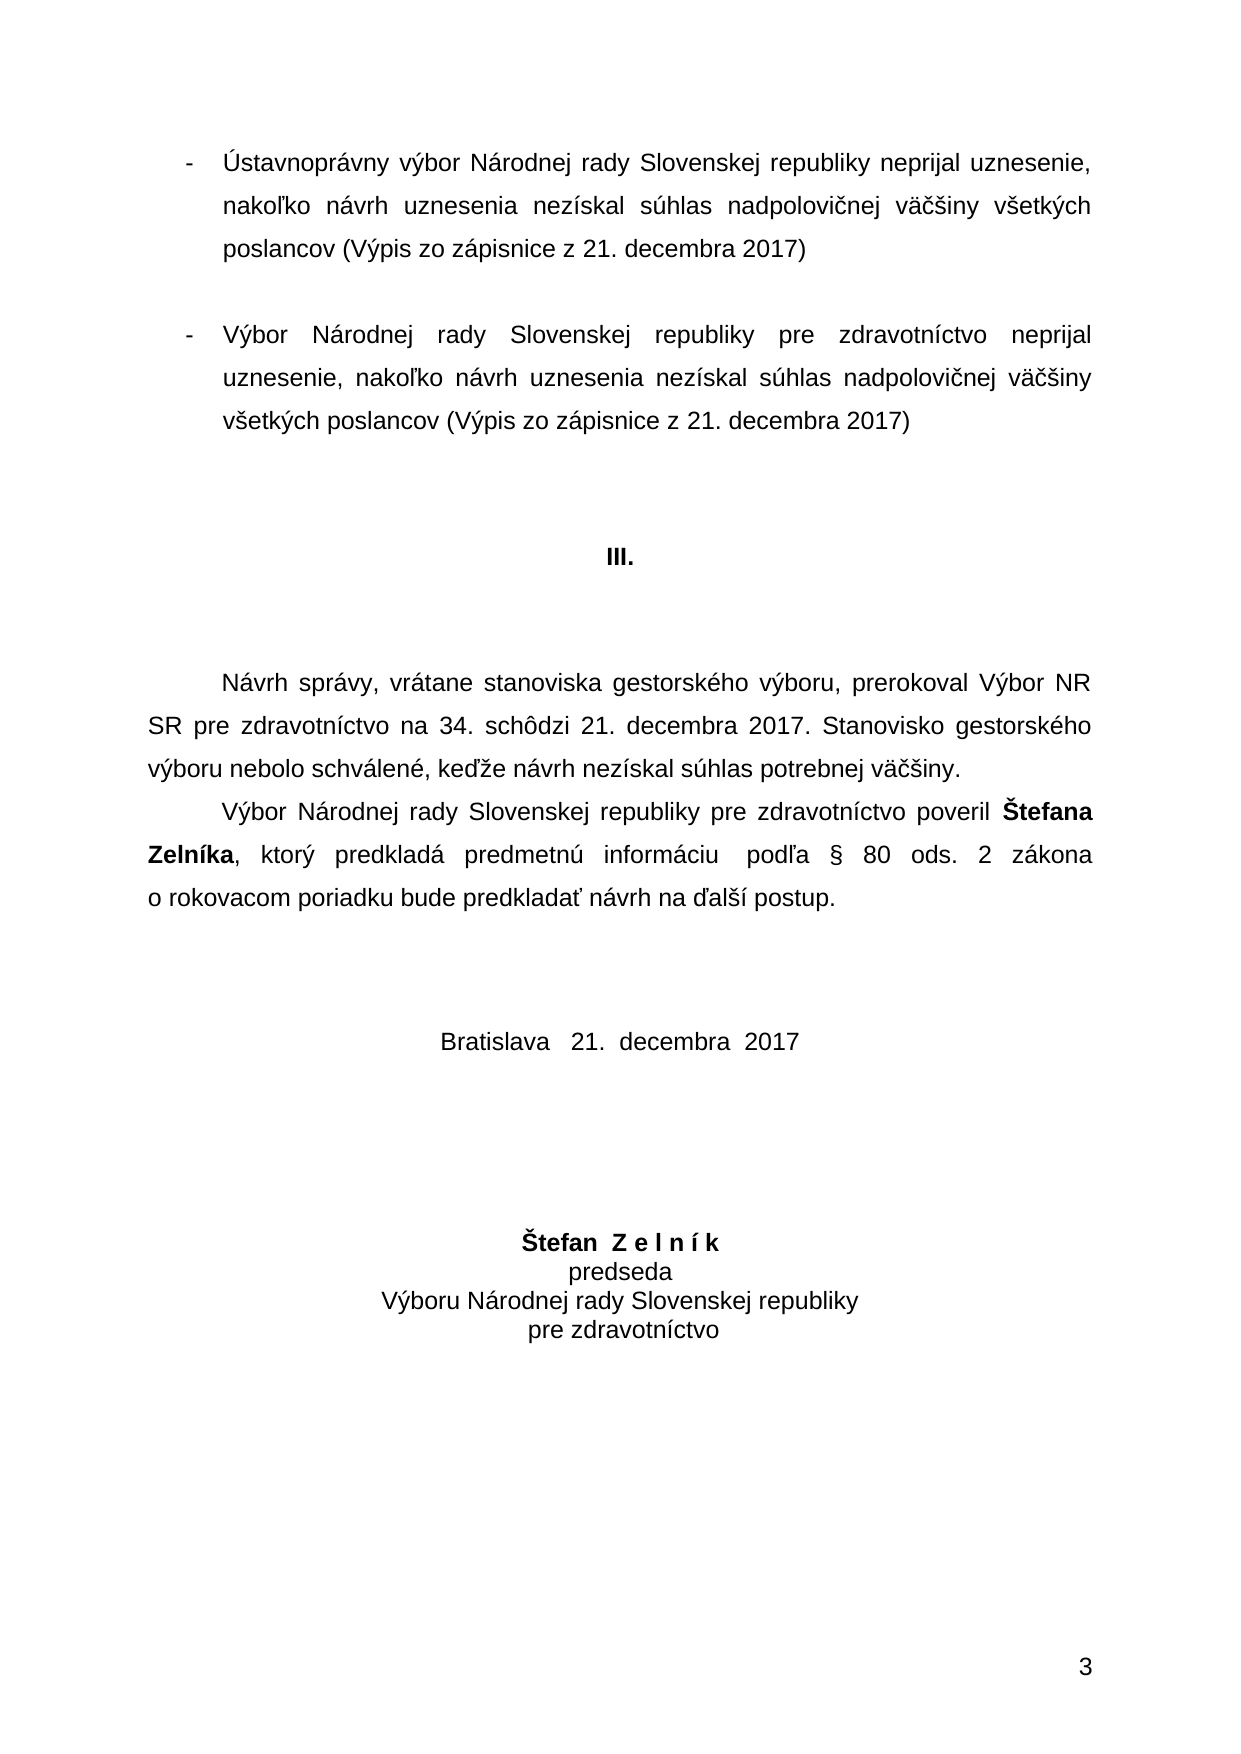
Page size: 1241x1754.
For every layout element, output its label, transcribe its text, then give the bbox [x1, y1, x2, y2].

text Výbor Národnej rady Slovenskej republiky pre zdravotníctvo poveril Štefana Zelníka, ktorý predkladá predmetnú informáciu podľa § 80 ods. 2 zákona o rokovacom poriadku bude predkladať návrh na ďalší postup. [148, 797, 1093, 912]
text predseda [148, 1257, 1093, 1286]
list Výbor Národnej rady Slovenskej republiky pre zdravotníctvo neprijal uznesenie, nakoľko návrh uznesenia nezískal súhlas nadpolovičnej väčšiny všetkých poslancov (Výpis zo zápisnice z 21. decembra 2017) [185, 320, 1093, 435]
text Štefan Z e l n í k [148, 1228, 1093, 1257]
text pre zdravotníctvo [148, 1314, 1093, 1343]
list Ústavnoprávny výbor Národnej rady Slovenskej republiky neprijal uznesenie, nakoľko návrh uznesenia nezískal súhlas nadpolovičnej väčšiny všetkých poslancov (Výpis zo zápisnice z 21. decembra 2017) [185, 148, 1093, 263]
text Výboru Národnej rady Slovenskej republiky [148, 1286, 1093, 1314]
text Návrh správy, vrátane stanoviska gestorského výboru, prerokoval Výbor NR SR pre zdravotníctvo na 34. schôdzi 21. decembra 2017. Stanovisko gestorského výboru nebolo schválené, keďže návrh nezískal súhlas potrebnej väčšiny. [148, 668, 1093, 783]
text Bratislava 21. decembra 2017 [148, 1027, 1093, 1056]
text III. [148, 542, 1093, 571]
